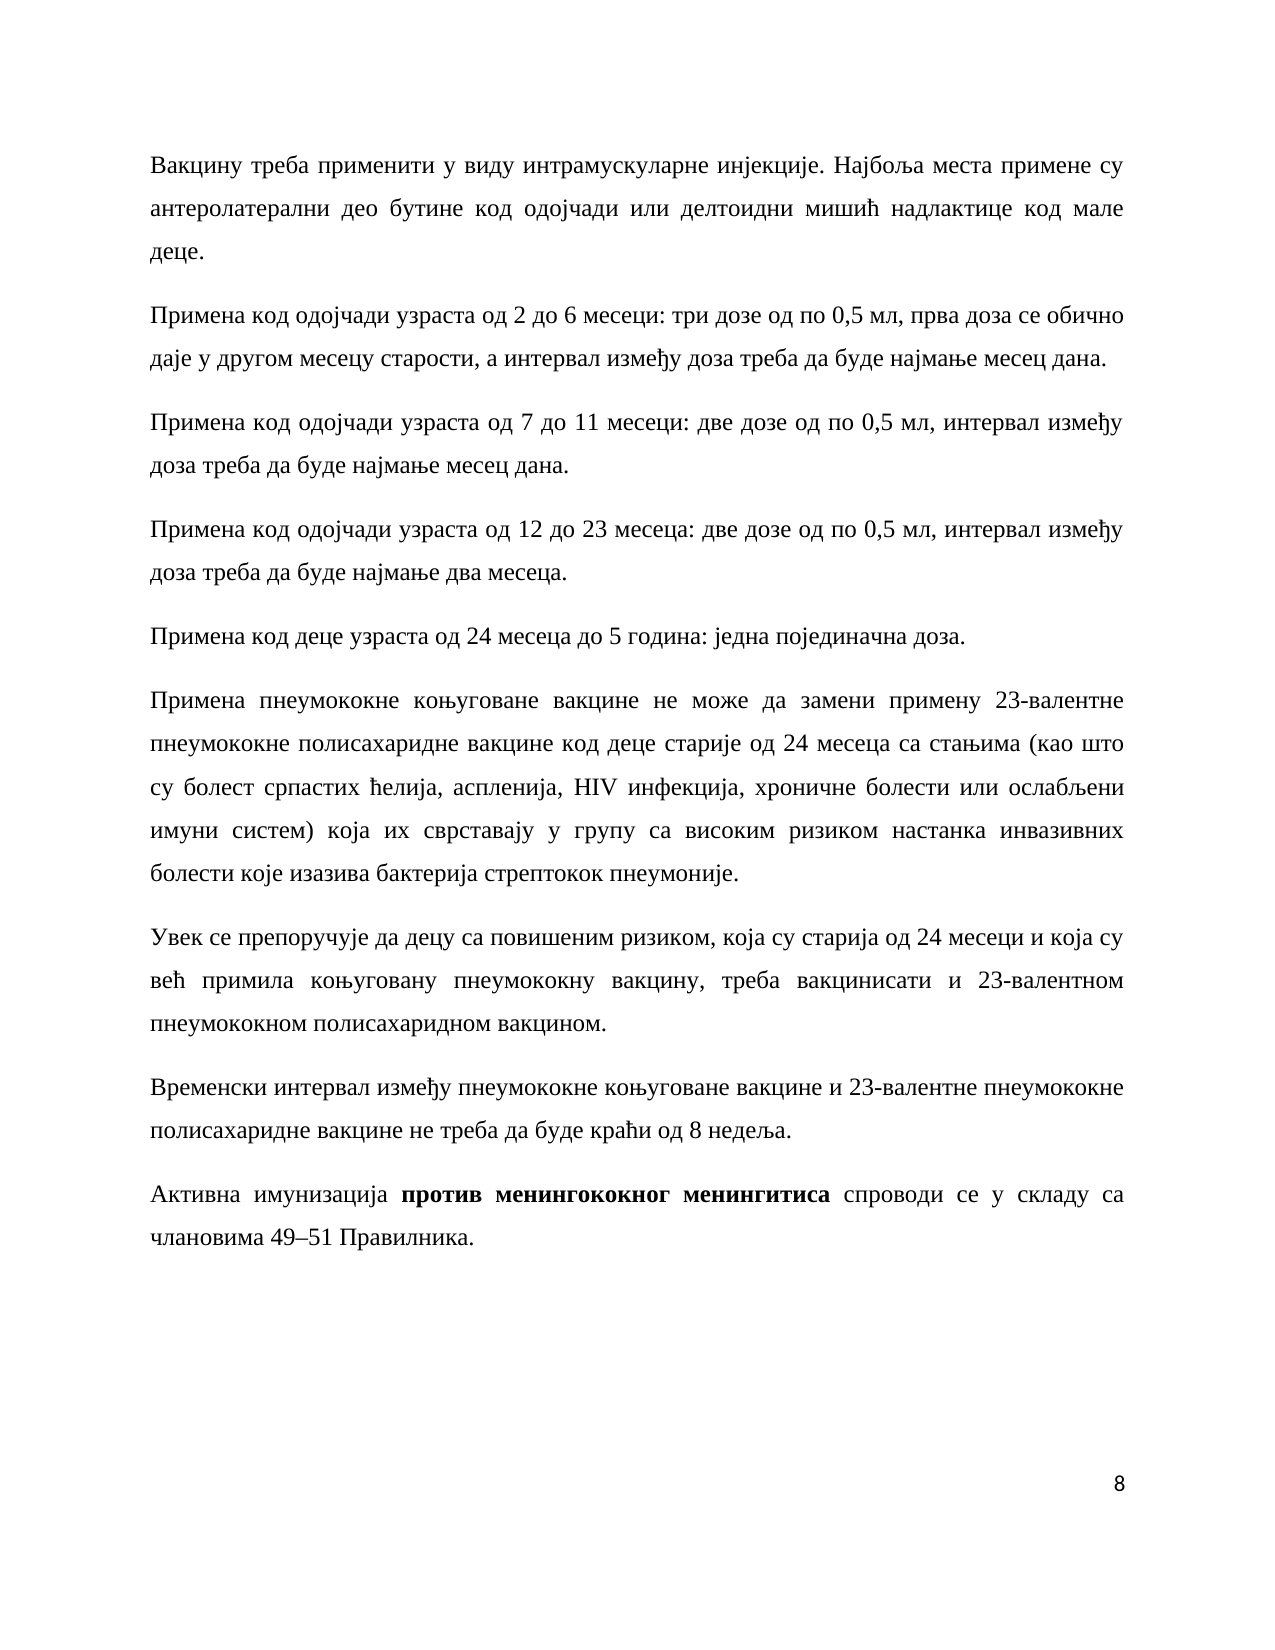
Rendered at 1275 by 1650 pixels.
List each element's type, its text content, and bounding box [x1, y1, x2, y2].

text Увек се препоручује да децу са повишеним ризиком, која су старија од 24 месеци и која су већ примила коњуговану пнеумококну вакцину, треба вакцинисати и 23-валентном пнеумококном полисахаридном вакцином. [150, 922, 1125, 1037]
text Примена код одојчади узраста од 2 до 6 месеци: три дозе од по 0,5 мл, прва доза се обично даје у другом месецу старости, а интервал између доза треба да буде најмање месец дана. [150, 300, 1125, 372]
text Активна имунизација против менингококног менингитиса спроводи се у складу са члановима 49–51 Правилника. [150, 1179, 1125, 1251]
text Примена код одојчади узраста од 12 до 23 месеца: две дозе од по 0,5 мл, интервал између доза треба да буде најмање два месеца. [150, 514, 1125, 586]
text Временски интервал између пнеумококне коњуговане вакцине и 23-валентне пнеумококне полисахаридне вакцине не треба да буде краћи од 8 недеља. [150, 1072, 1125, 1144]
text Примена код одојчади узраста од 7 до 11 месеци: две дозе од по 0,5 мл, интервал између доза треба да буде најмање месец дана. [150, 407, 1125, 479]
text Примена код деце узраста од 24 месеца до 5 година: једна појединачна доза. [150, 621, 1125, 650]
text Примена пнеумококне коњуговане вакцине не може да замени примену 23-валентне пнеумококне полисахаридне вакцине код деце старије од 24 месеца са стањима (као што су болест српастих ћелија, аспленија, HIV инфекција, хроничне болести или ослабљени имуни систем) која их сврставају у групу са високим ризиком настанка инвазивних болести које изазива бактерија стрептокок пнеумоније. [150, 685, 1125, 887]
text Вакцину треба применити у виду интрамускуларне инјекције. Најбоља места примене су антеролатерални део бутине код одојчади или делтоидни мишић надлактице код мале деце. [150, 150, 1125, 265]
